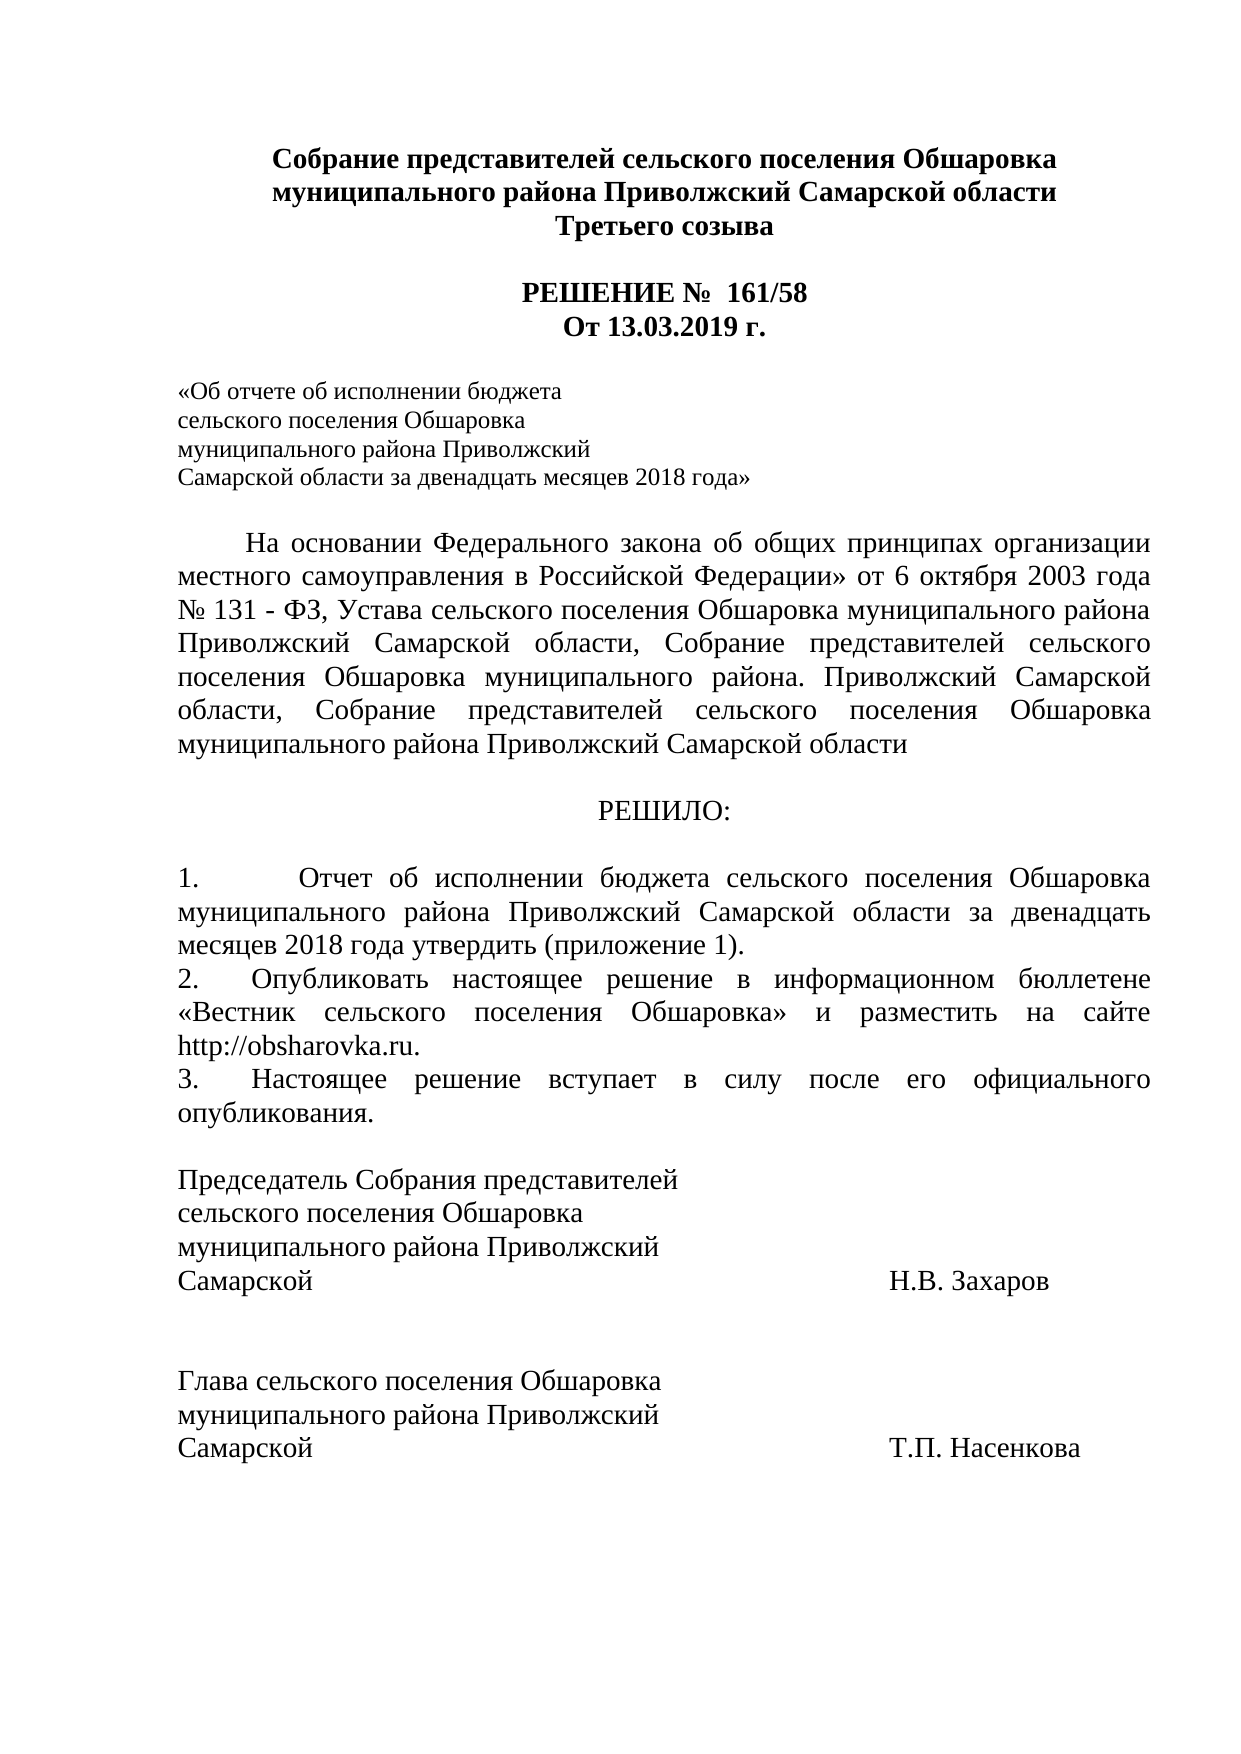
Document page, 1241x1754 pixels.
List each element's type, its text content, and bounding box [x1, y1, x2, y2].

text Самарской области за двенадцать месяцев 2018 года» [177, 462, 1152, 491]
text 2. Опубликовать настоящее решение в информационном бюллетене «Вестник сельского поселения Обшаровка» и разместить на сайте http://obsharovka.ru. [177, 961, 1152, 1061]
text муниципального района Приволжский [177, 434, 1152, 462]
text Глава сельского поселения Обшаровка [177, 1363, 1152, 1397]
text муниципального района Приволжский [177, 1397, 1152, 1430]
text Третьего созыва [177, 208, 1152, 242]
text муниципального района Приволжский [177, 1229, 1152, 1263]
text РЕШИЛО: [177, 793, 1152, 827]
text сельского поселения Обшаровка [177, 405, 1152, 434]
text 3. Настоящее решение вступает в силу после его официального опубликования. [177, 1061, 1152, 1128]
text Самарской Н.В. Захаров [177, 1263, 1152, 1296]
text Председатель Собрания представителей [177, 1162, 1152, 1196]
text 1. Отчет об исполнении бюджета сельского поселения Обшаровка муниципального района Приволжский Самарской области за двенадцать месяцев 2018 года утвердить (приложение 1). [177, 860, 1152, 961]
text «Об отчете об исполнении бюджета [177, 376, 1152, 405]
text От 13.03.2019 г. [177, 309, 1152, 343]
text Самарской Т.П. Насенкова [177, 1430, 1152, 1464]
text На основании Федерального закона об общих принципах организации местного самоуправления в Российской Федерации» от 6 октября 2003 года № 131 - ФЗ, Устава сельского поселения Обшаровка муниципального района Приволжский Самарской области, Собрание представителей сельского поселения Обшаровка муниципального района. Приволжский Самарской области, Собрание представителей сельского поселения Обшаровка муниципального района Приволжский Самарской области [177, 525, 1152, 759]
text РЕШЕНИЕ № 161/58 [177, 276, 1152, 309]
text сельского поселения Обшаровка [177, 1196, 1152, 1229]
text муниципального района Приволжский Самарской области [177, 174, 1152, 208]
text Собрание представителей сельского поселения Обшаровка [177, 141, 1152, 174]
